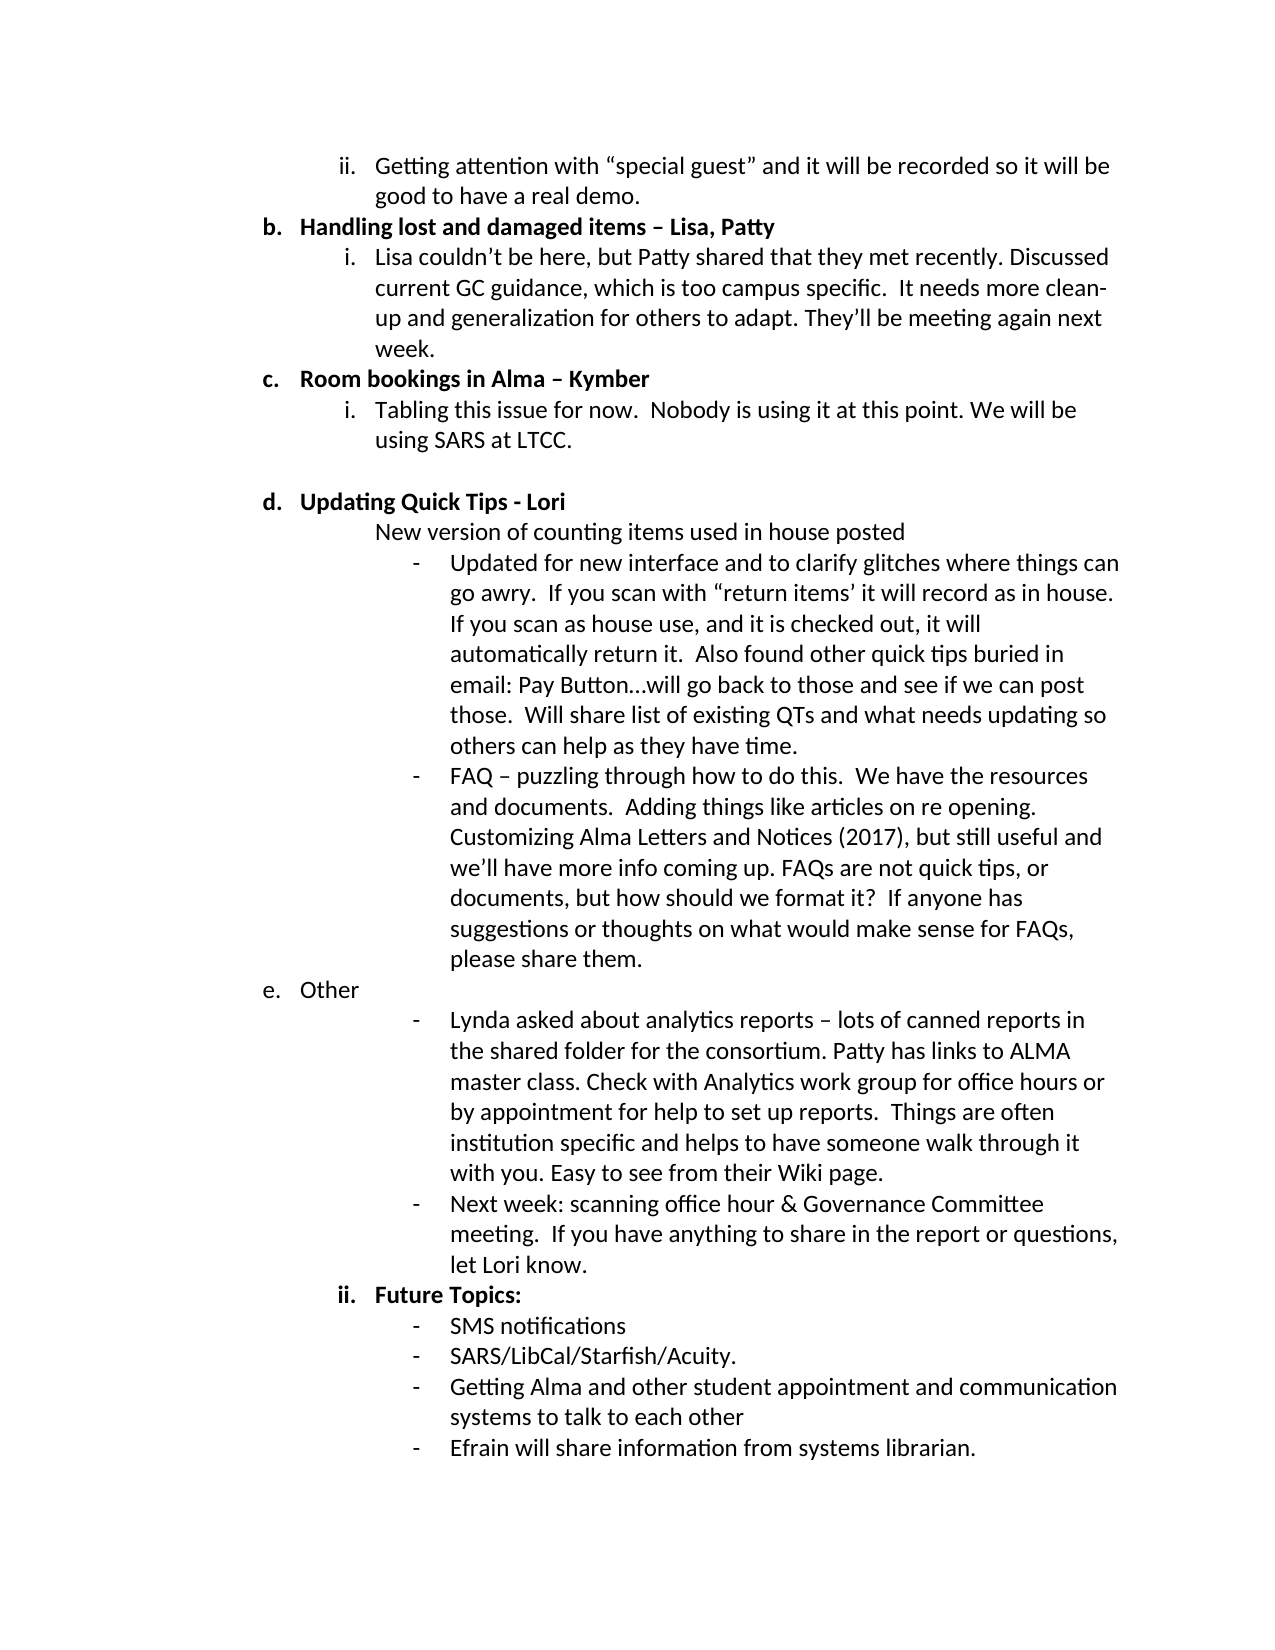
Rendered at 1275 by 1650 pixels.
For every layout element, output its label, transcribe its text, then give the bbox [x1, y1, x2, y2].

list Getting attention with “special guest” and it will be recorded so it will be good to have a real demo. [356, 150, 1125, 211]
list Getting Alma and other student appointment and communication systems to talk to each other [412, 1371, 1125, 1432]
list SMS notifications [412, 1310, 1125, 1340]
list Room bookings in Alma – Kymber [262, 364, 1125, 394]
list Next week: scanning office hour & Governance Committee meeting. If you have anything to share in the report or questions, let Lori know. [412, 1188, 1125, 1279]
list Other [262, 974, 1125, 1004]
list FAQ – puzzling through how to do this. We have the resources and documents. Adding things like articles on re opening. Customizing Alma Letters and Notices (2017), but still useful and we’ll have more info coming up. FAQs are not quick tips, or documents, but how should we format it? If anyone has suggestions or thoughts on what would make sense for FAQs, please share them. [412, 760, 1125, 974]
list Updating Quick Tips - Lori [262, 486, 1125, 516]
list Tabling this issue for now. Nobody is using it at this point. We will be using SARS at LTCC. [356, 394, 1125, 455]
list Future Topics: [356, 1279, 1125, 1310]
list New version of counting items used in house posted [300, 516, 1125, 547]
list Updated for new interface and to clarify glitches where things can go awry. If you scan with “return items’ it will record as in house. If you scan as house use, and it is checked out, it will automatically return it. Also found other quick tips buried in email: Pay Button…will go back to those and see if we can post those. Will share list of existing QTs and what needs updating so others can help as they have time. [412, 547, 1125, 760]
list Lynda asked about analytics reports – lots of canned reports in the shared folder for the consortium. Patty has links to ALMA master class. Check with Analytics work group for office hours or by appointment for help to set up reports. Things are often institution specific and helps to have someone walk through it with you. Easy to see from their Wiki page. [412, 1004, 1125, 1188]
list Efrain will share information from systems librarian. [412, 1432, 1125, 1462]
list Lisa couldn’t be here, but Patty shared that they met recently. Discussed current GC guidance, which is too campus specific. It needs more clean-up and generalization for others to adapt. They’ll be meeting again next week. [356, 242, 1125, 364]
list SARS/LibCal/Starfish/Acuity. [412, 1340, 1125, 1371]
list Handling lost and damaged items – Lisa, Patty [262, 211, 1125, 242]
